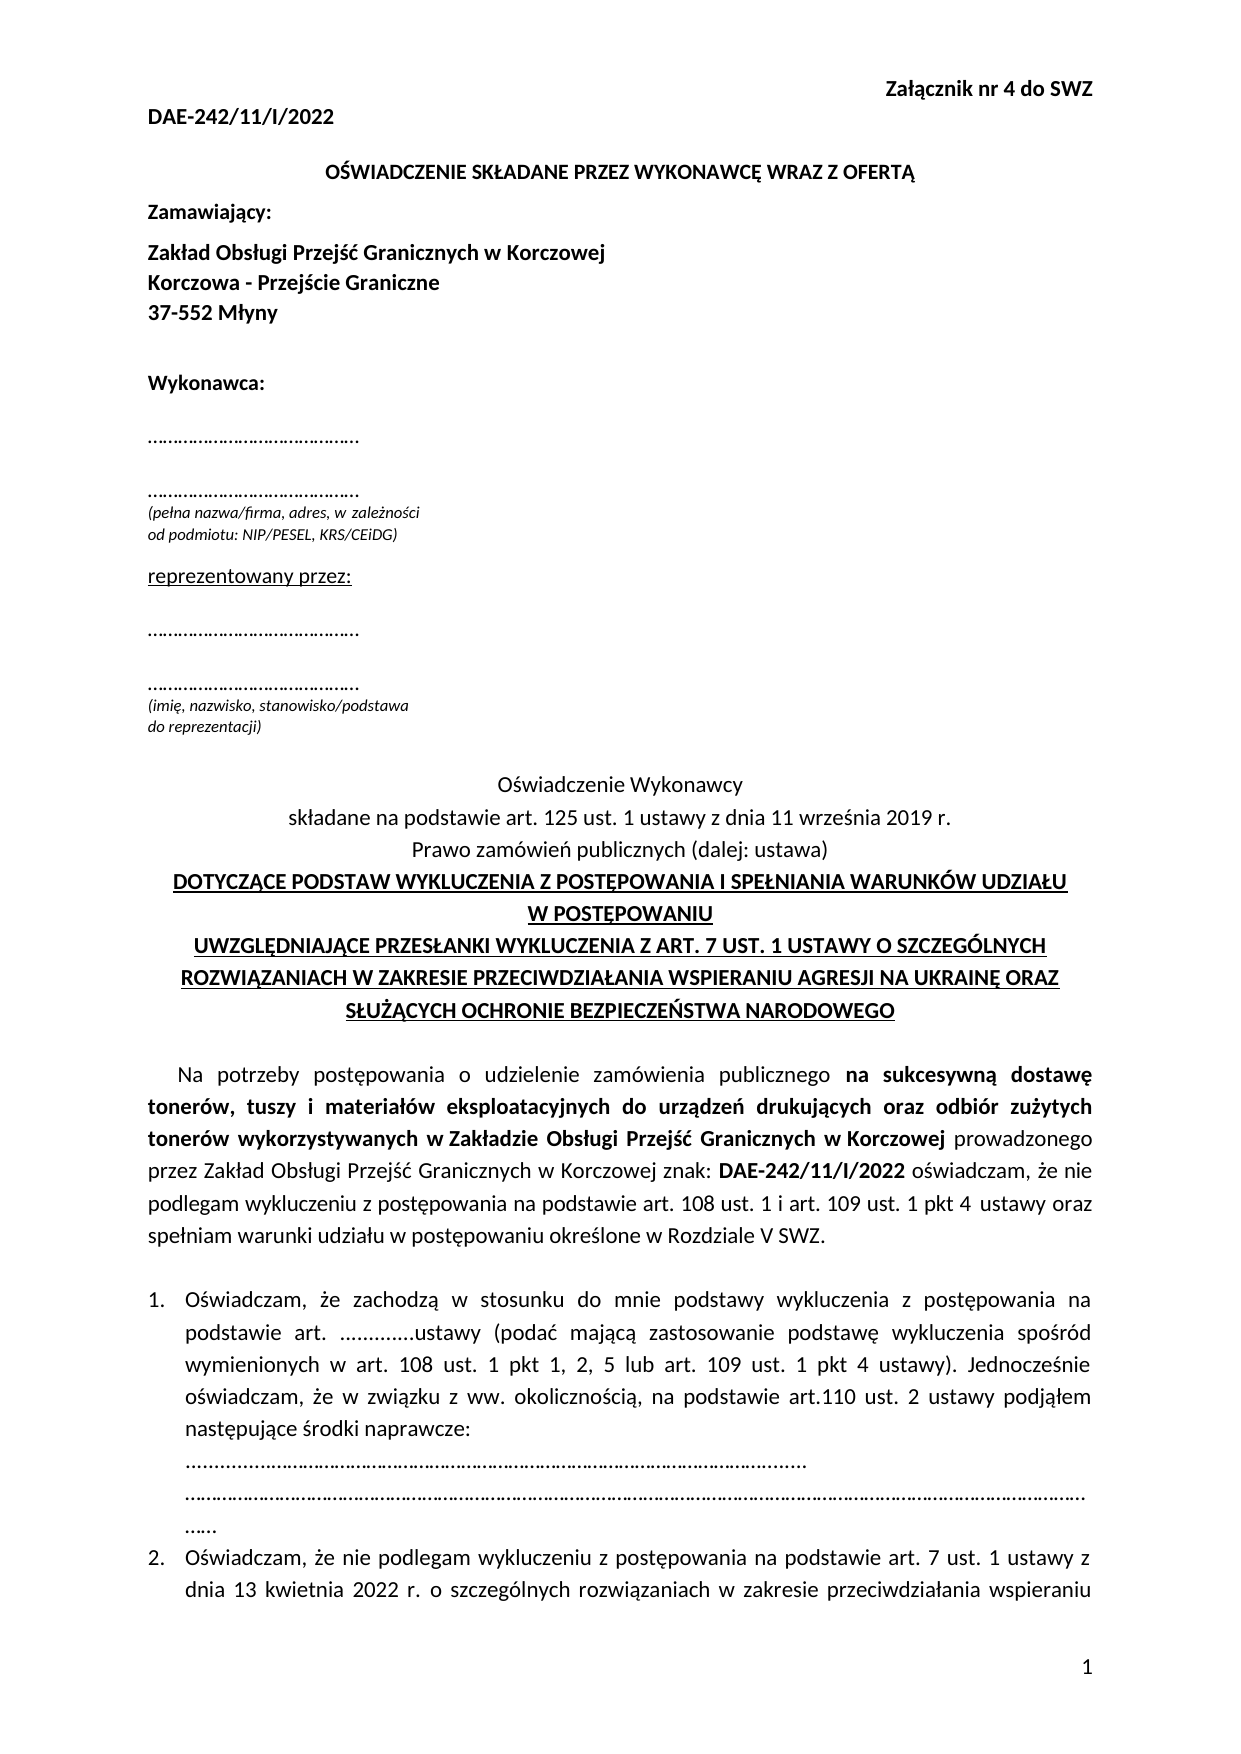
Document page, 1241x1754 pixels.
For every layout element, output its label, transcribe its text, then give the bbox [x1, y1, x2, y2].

text składane na podstawie art. 125 ust. 1 ustawy z dnia 11 września 2019 r. [148, 803, 1093, 831]
list Oświadczam, że zachodzą w stosunku do mnie podstawy wykluczenia z postępowania na podstawie art. .............ustawy (podać mającą zastosowanie podstawę wykluczenia spośród wymienionych w art. 108 ust. 1 pkt 1, 2, 5 lub art. 109 ust. 1 pkt 4 ustawy). Jednocześnie oświadczam, że w związku z ww. okolicznością, na podstawie art.110 ust. 2 ustawy podjąłem następujące środki naprawcze: [148, 1285, 1093, 1442]
text …………………………………… [148, 422, 472, 449]
text (pełna nazwa/firma, adres, w zależności od podmiotu: NIP/PESEL, KRS/CEiDG) [148, 502, 472, 544]
text reprezentowany przez: [148, 562, 1093, 589]
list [148, 1543, 1093, 1603]
text Oświadczenie Wykonawcy [148, 770, 1093, 798]
text Zakład Obsługi Przejść Granicznych w Korczowej [148, 238, 1093, 266]
text OŚWIADCZENIE SKŁADANE PRZEZ WYKONAWCĘ WRAZ Z OFERTĄ [148, 158, 1093, 184]
text …………………………………… [148, 615, 472, 642]
text DOTYCZĄCE PODSTAW WYKLUCZENIA Z POSTĘPOWANIA I SPEŁNIANIA WARUNKÓW UDZIAŁU W POSTĘPOWANIU [148, 867, 1093, 927]
text Zamawiający: [148, 198, 1093, 224]
text Korczowa - Przejście Graniczne [148, 268, 1093, 296]
text …………………………………… [148, 669, 472, 695]
list ...............…………………………………………………………………………………........…………………………………………………………………………………………………………………………………………………………… [185, 1446, 1093, 1539]
text 37-552 Młyny [148, 298, 1093, 326]
text …………………………………… [148, 476, 472, 502]
text Prawo zamówień publicznych (dalej: ustawa) [148, 835, 1093, 863]
text Na potrzeby postępowania o udzielenie zamówienia publicznego na sukcesywną dostawę tonerów, tuszy i materiałów eksploatacyjnych do urządzeń drukujących oraz odbiór zużytych tonerów wykorzystywanych w Zakładzie Obsługi Przejść Granicznych w Korczowej prowadzonego przez Zakład Obsługi Przejść Granicznych w Korczowej znak: DAE-242/11/I/2022 oświadczam, że nie podlegam wykluczeniu z postępowania na podstawie art. 108 ust. 1 i art. 109 ust. 1 pkt 4 ustawy oraz spełniam warunki udziału w postępowaniu określone w Rozdziale V SWZ. [148, 1060, 1093, 1249]
text Wykonawca: [148, 369, 1093, 396]
text UWZGLĘDNIAJĄCE PRZESŁANKI WYKLUCZENIA Z ART. 7 UST. 1 USTAWY O SZCZEGÓLNYCH ROZWIĄZANIACH W ZAKRESIE PRZECIWDZIAŁANIA WSPIERANIU AGRESJI NA UKRAINĘ ORAZ SŁUŻĄCYCH OCHRONIE BEZPIECZEŃSTWA NARODOWEGO [148, 931, 1093, 1024]
text (imię, nazwisko, stanowisko/podstawa do reprezentacji) [148, 695, 472, 737]
